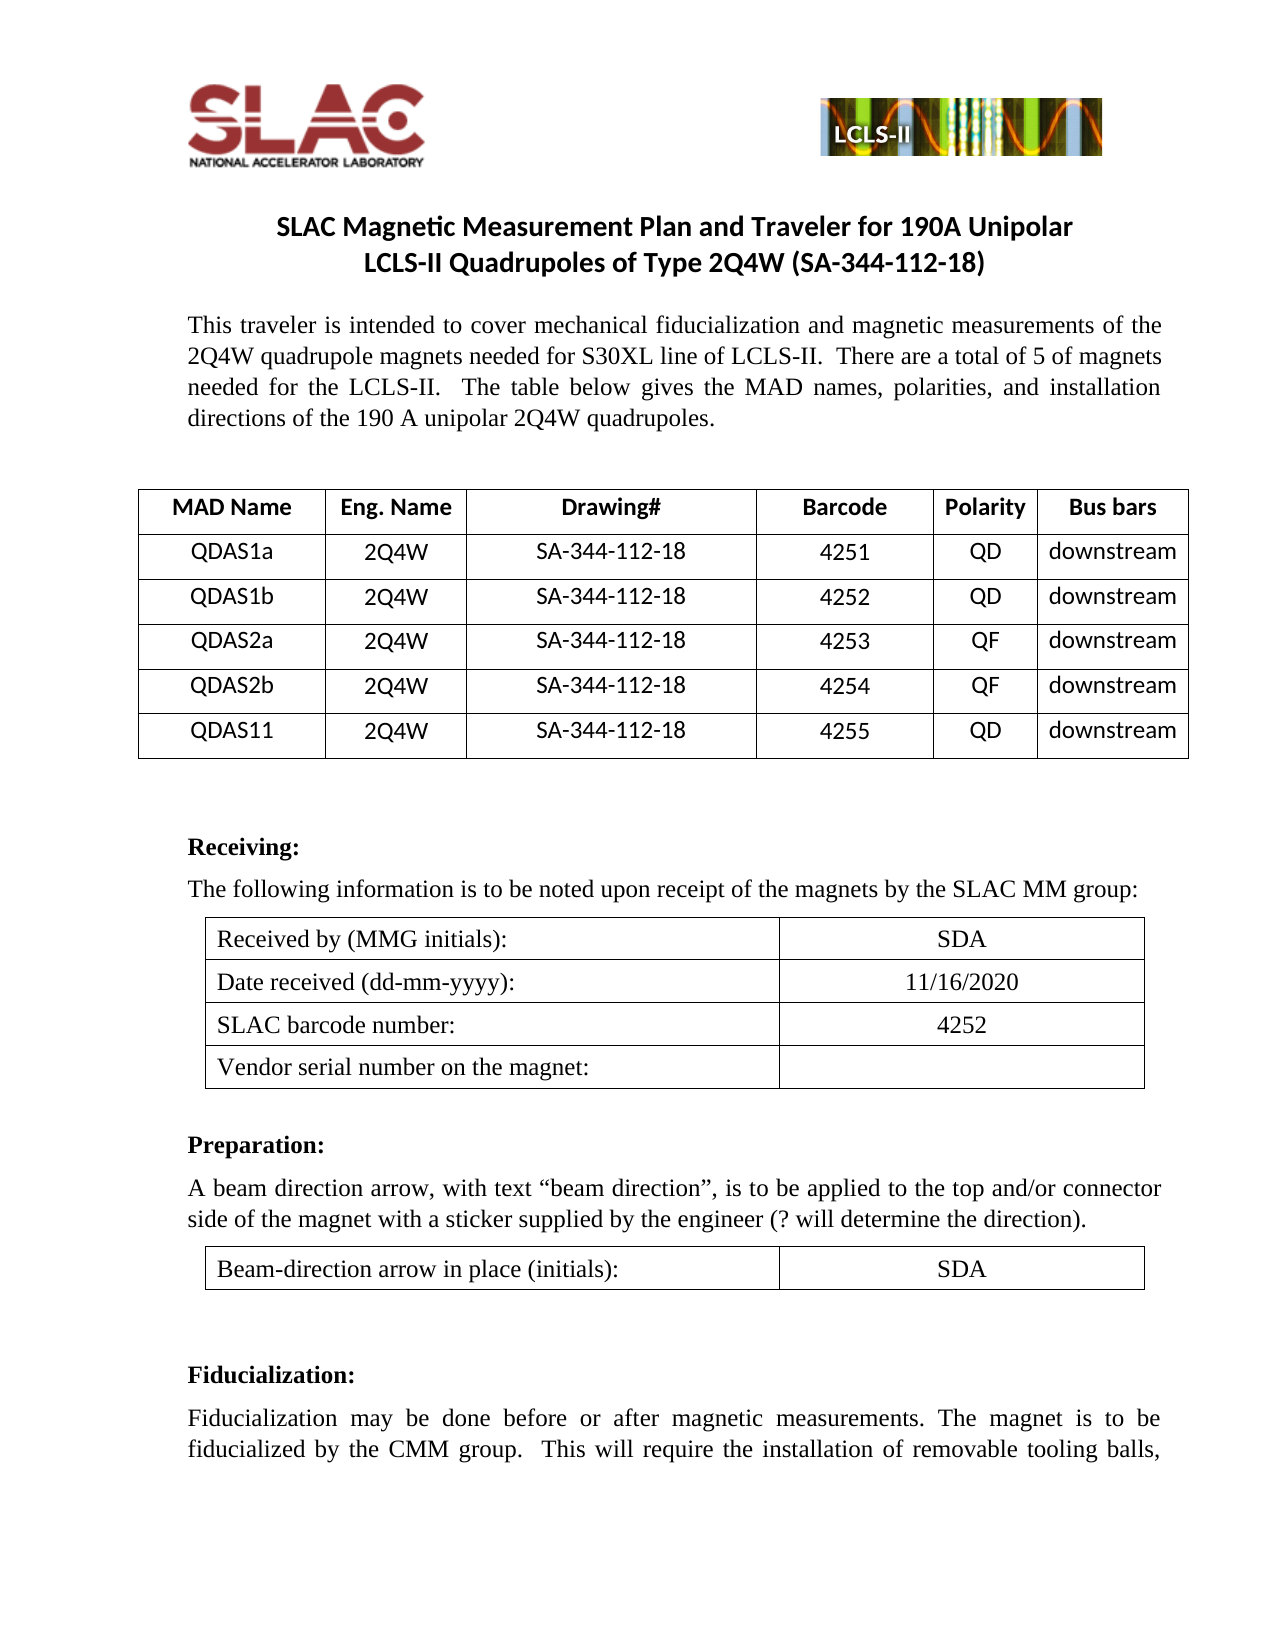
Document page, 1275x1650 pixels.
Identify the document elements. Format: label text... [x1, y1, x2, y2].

table_cell 4252 [780, 1003, 1144, 1045]
text SLAC Magnetic Measurement Plan and Traveler for 190A Unipolar [187, 208, 1162, 244]
table_header Polarity [934, 490, 1037, 534]
table_cell QF [934, 670, 1037, 713]
table_cell QF [934, 625, 1037, 668]
table_header Barcode [757, 490, 933, 534]
text Preparation: [187, 1130, 1162, 1158]
table_header Beam-direction arrow in place (initials): [206, 1247, 779, 1289]
table_cell 2Q4W [326, 535, 466, 579]
table_cell 4251 [757, 535, 933, 579]
table_cell 11/16/2020 [780, 960, 1144, 1002]
table_cell 2Q4W [326, 714, 466, 758]
table_cell downstream [1038, 625, 1188, 668]
table_cell [780, 1046, 1144, 1087]
table_header Eng. Name [326, 490, 466, 534]
table_header Bus bars [1038, 490, 1188, 534]
table_cell 2Q4W [326, 670, 466, 713]
table_cell SA-344-112-18 [467, 670, 756, 713]
table_cell QDAS1a [139, 535, 325, 579]
table_cell downstream [1038, 670, 1188, 713]
table_cell 4254 [757, 670, 933, 713]
table_header Drawing# [467, 490, 756, 534]
table_cell QD [934, 535, 1037, 579]
table_cell 4255 [757, 714, 933, 758]
text The following information is to be noted upon receipt of the magnets by the SLAC MM group: [187, 873, 1162, 904]
table_cell QDAS1b [139, 580, 325, 624]
table_cell QD [934, 714, 1037, 758]
table_cell 4252 [757, 580, 933, 624]
table_cell SA-344-112-18 [467, 580, 756, 624]
table_header SDA [780, 1247, 1144, 1289]
table_header SDA [780, 918, 1144, 959]
table_cell QDAS11 [139, 714, 325, 758]
text A beam direction arrow, with text “beam direction”, is to be applied to the top and/or connector side of the magnet with a sticker supplied by the engineer (? will determine the direction). [187, 1171, 1162, 1233]
table_cell Vendor serial number on the magnet: [206, 1046, 779, 1087]
text Receiving: [187, 832, 1162, 860]
table_cell QDAS2b [139, 670, 325, 713]
table_cell SLAC barcode number: [206, 1003, 779, 1045]
text This traveler is intended to cover mechanical fiducialization and magnetic measurements of the 2Q4W quadrupole magnets needed for S30XL line of LCLS-II. There are a total of 5 of magnets needed for the LCLS-II. The table below gives the MAD names, polarities, and installation directions of the 190 A unipolar 2Q4W quadrupoles. [187, 308, 1162, 433]
text LCLS-II Quadrupoles of Type 2Q4W (SA-344-112-18) [187, 244, 1162, 279]
table_cell QD [934, 580, 1037, 624]
table_cell downstream [1038, 580, 1188, 624]
picture [820, 98, 1103, 156]
table_header MAD Name [139, 490, 325, 534]
table_cell 4253 [757, 625, 933, 668]
table_cell SA-344-112-18 [467, 625, 756, 668]
table_cell Date received (dd-mm-yyyy): [206, 960, 779, 1002]
table_cell QDAS2a [139, 625, 325, 668]
table_cell downstream [1038, 714, 1188, 758]
picture [180, 80, 435, 174]
table_cell 2Q4W [326, 625, 466, 668]
text Fiducialization: [187, 1360, 1162, 1388]
table_cell downstream [1038, 535, 1188, 579]
table_cell 2Q4W [326, 580, 466, 624]
table_header Received by (MMG initials): [206, 918, 779, 959]
table_cell SA-344-112-18 [467, 535, 756, 579]
table_cell SA-344-112-18 [467, 714, 756, 758]
